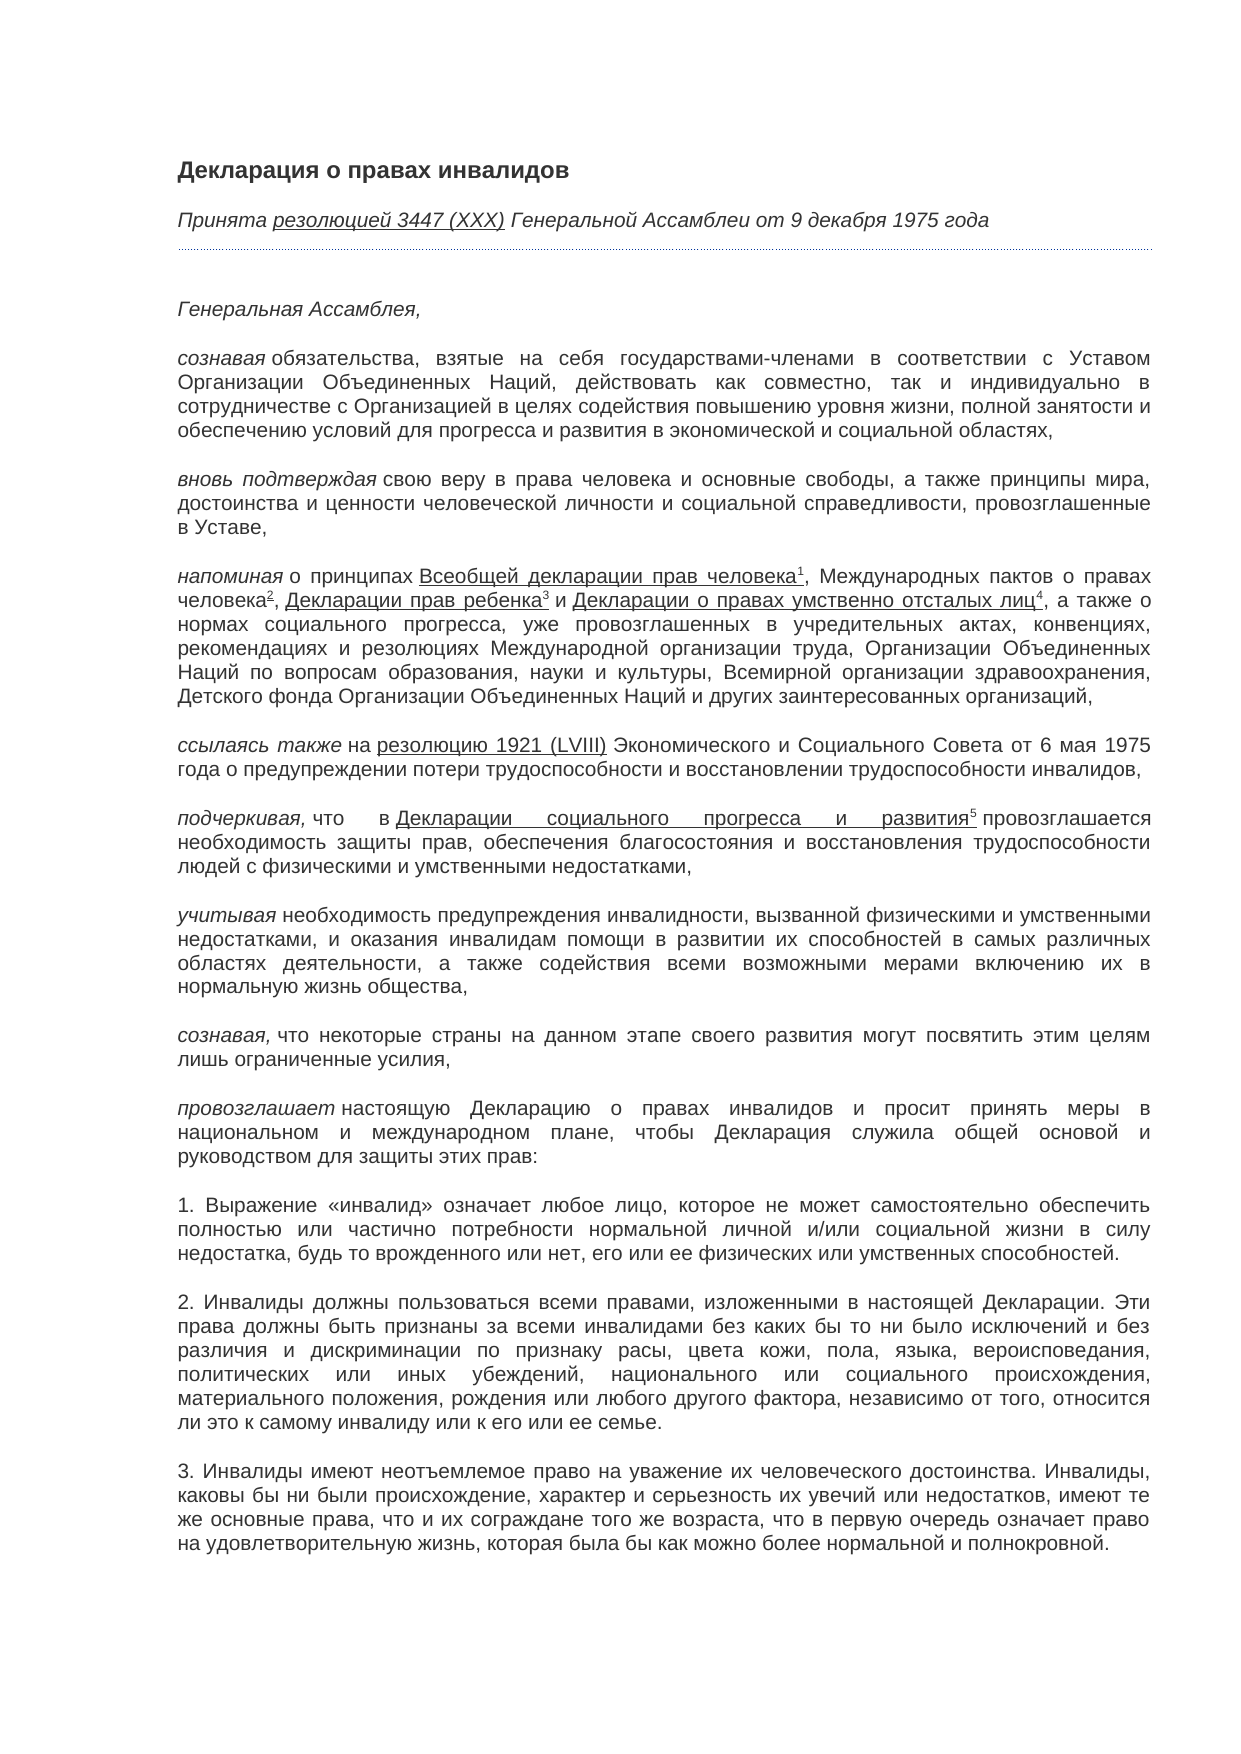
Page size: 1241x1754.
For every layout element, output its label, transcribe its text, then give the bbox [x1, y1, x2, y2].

text сознавая обязательства, взятые на себя государствами-членами в соответствии с Уставом Организации Объединенных Наций, действовать как совместно, так и индивидуально в сотрудничестве с Организацией в целях содействия повышению уровня жизни, полной занятости и обеспечению условий для прогресса и развития в экономической и социальной областях, [177, 346, 1152, 442]
text учитывая необходимость предупреждения инвалидности, вызванной физическими и умственными недостатками, и оказания инвалидам помощи в развитии их способностей в самых различных областях деятельности, а также содействия всеми возможными мерами включению их в нормальную жизнь общества, [177, 902, 1152, 998]
text 1. Выражение «инвалид» означает любое лицо, которое не может самостоятельно обеспечить полностью или частично потребности нормальной личной и/или социальной жизни в силу недостатка, будь то врожденного или нет, его или ее физических или умственных способностей. [177, 1193, 1152, 1265]
text 3. Инвалиды имеют неотъемлемое право на уважение их человеческого достоинства. Инвалиды, каковы бы ни были происхождение, характер и серьезность их увечий или недостатков, имеют те же основные права, что и их сограждане того же возраста, что в первую очередь означает право на удовлетворительную жизнь, которая была бы как можно более нормальной и полнокровной. [177, 1459, 1152, 1554]
text 2. Инвалиды должны пользоваться всеми правами, изложенными в настоящей Декларации. Эти права должны быть признаны за всеми инвалидами без каких бы то ни было исключений и без различия и дискриминации по признаку расы, цвета кожи, пола, языка, вероисповедания, политических или иных убеждений, национального или социального происхождения, материального положения, рождения или любого другого фактора, независимо от того, относится ли это к самому инвалиду или к его или ее семье. [177, 1290, 1152, 1434]
text Генеральная Ассамблея, [177, 297, 1152, 321]
text ссылаясь также на резолюцию 1921 (LVIII) Экономического и Социального Совета от 6 мая 1975 года о предупреждении потери трудоспособности и восстановлении трудоспособности инвалидов, [177, 733, 1152, 781]
text Декларация о правах инвалидов [177, 156, 1152, 183]
text Принята резолюцией 3447 (XXX) Генеральной Ассамблеи от 9 декабря 1975 года [177, 208, 1152, 250]
text провозглашает настоящую Декларацию о правах инвалидов и просит принять меры в национальном и международном плане, чтобы Декларация служила общей основой и руководством для защиты этих прав: [177, 1096, 1152, 1168]
text напоминая о принципах Всеобщей декларации прав человека1, Международных пактов о правах человека2, Декларации прав ребенка3 и Декларации о правах умственно отсталых лиц4, а также о нормах социального прогресса, уже провозглашенных в учредительных актах, конвенциях, рекомендациях и резолюциях Международной организации труда, Организации Объединенных Наций по вопросам образования, науки и культуры, Всемирной организации здравоохранения, Детского фонда Организации Объединенных Наций и других заинтересованных организаций, [177, 564, 1152, 708]
text подчеркивая, что в Декларации социального прогресса и развития5 провозглашается необходимость защиты прав, обеспечения благосостояния и восстановления трудоспособности людей с физическими и умственными недостатками, [177, 806, 1152, 877]
text вновь подтверждая свою веру в права человека и основные свободы, а также принципы мира, достоинства и ценности человеческой личности и социальной справедливости, провозглашенные в Уставе, [177, 467, 1152, 539]
text сознавая, что некоторые страны на данном этапе своего развития могут посвятить этим целям лишь ограниченные усилия, [177, 1023, 1152, 1071]
